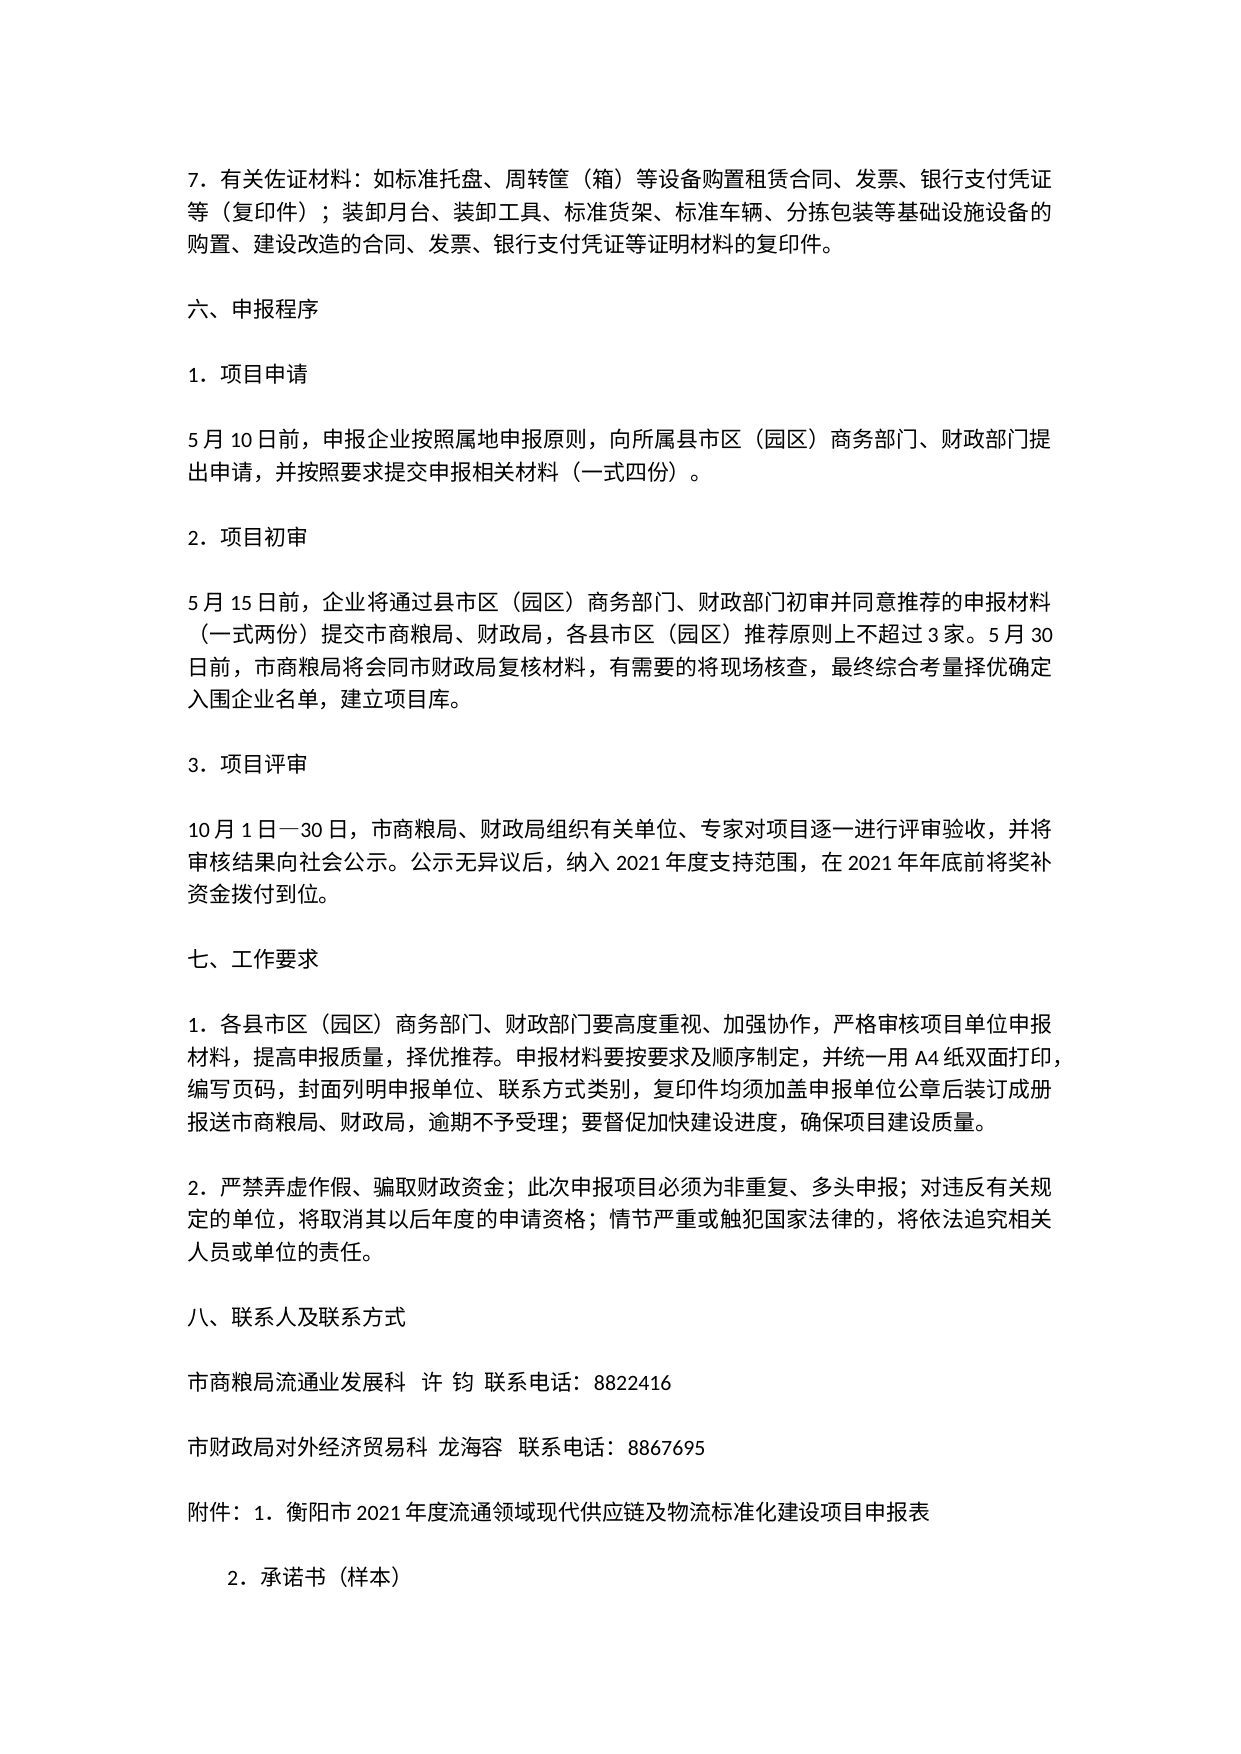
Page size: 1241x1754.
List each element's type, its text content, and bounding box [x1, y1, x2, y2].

text 七、工作要求 [187, 942, 1053, 974]
text 市商粮局流通业发展科 许 钧 联系电话：8822416 [187, 1364, 1053, 1397]
text 六、申报程序 [187, 292, 1053, 324]
text 2．严禁弄虚作假、骗取财政资金；此次申报项目必须为非重复、多头申报；对违反有关规定的单位，将取消其以后年度的申请资格；情节严重或触犯国家法律的，将依法追究相关人员或单位的责任。 [187, 1169, 1053, 1267]
text 八、联系人及联系方式 [187, 1299, 1053, 1332]
text 附件：1．衡阳市2021年度流通领域现代供应链及物流标准化建设项目申报表 [187, 1494, 1053, 1527]
text 3．项目评审 [187, 747, 1053, 779]
text 2．项目初审 [187, 519, 1053, 552]
text 5月15日前，企业将通过县市区（园区）商务部门、财政部门初审并同意推荐的申报材料（一式两份）提交市商粮局、财政局，各县市区（园区）推荐原则上不超过3家。5月30日前，市商粮局将会同市财政局复核材料，有需要的将现场核查，最终综合考量择优确定入围企业名单，建立项目库。 [187, 584, 1053, 714]
text 市财政局对外经济贸易科 龙海容 联系电话：8867695 [187, 1429, 1053, 1462]
text 1．项目申请 [187, 357, 1053, 389]
text 5月10日前，申报企业按照属地申报原则，向所属县市区（园区）商务部门、财政部门提出申请，并按照要求提交申报相关材料（一式四份）。 [187, 422, 1053, 487]
text 1．各县市区（园区）商务部门、财政部门要高度重视、加强协作，严格审核项目单位申报材料，提高申报质量，择优推荐。申报材料要按要求及顺序制定，并统一用A4纸双面打印，编写页码，封面列明申报单位、联系方式类别，复印件均须加盖申报单位公章后装订成册，报送市商粮局、财政局，逾期不予受理；要督促加快建设进度，确保项目建设质量。 [187, 1007, 1053, 1137]
text 2．承诺书（样本） [187, 1559, 1053, 1592]
text 7．有关佐证材料：如标准托盘、周转筐（箱）等设备购置租赁合同、发票、银行支付凭证等（复印件）；装卸月台、装卸工具、标准货架、标准车辆、分拣包装等基础设施设备的购置、建设改造的合同、发票、银行支付凭证等证明材料的复印件。 [187, 162, 1053, 259]
text 10月1日—30日，市商粮局、财政局组织有关单位、专家对项目逐一进行评审验收，并将审核结果向社会公示。公示无异议后，纳入2021年度支持范围，在2021年年底前将奖补资金拨付到位。 [187, 812, 1053, 909]
